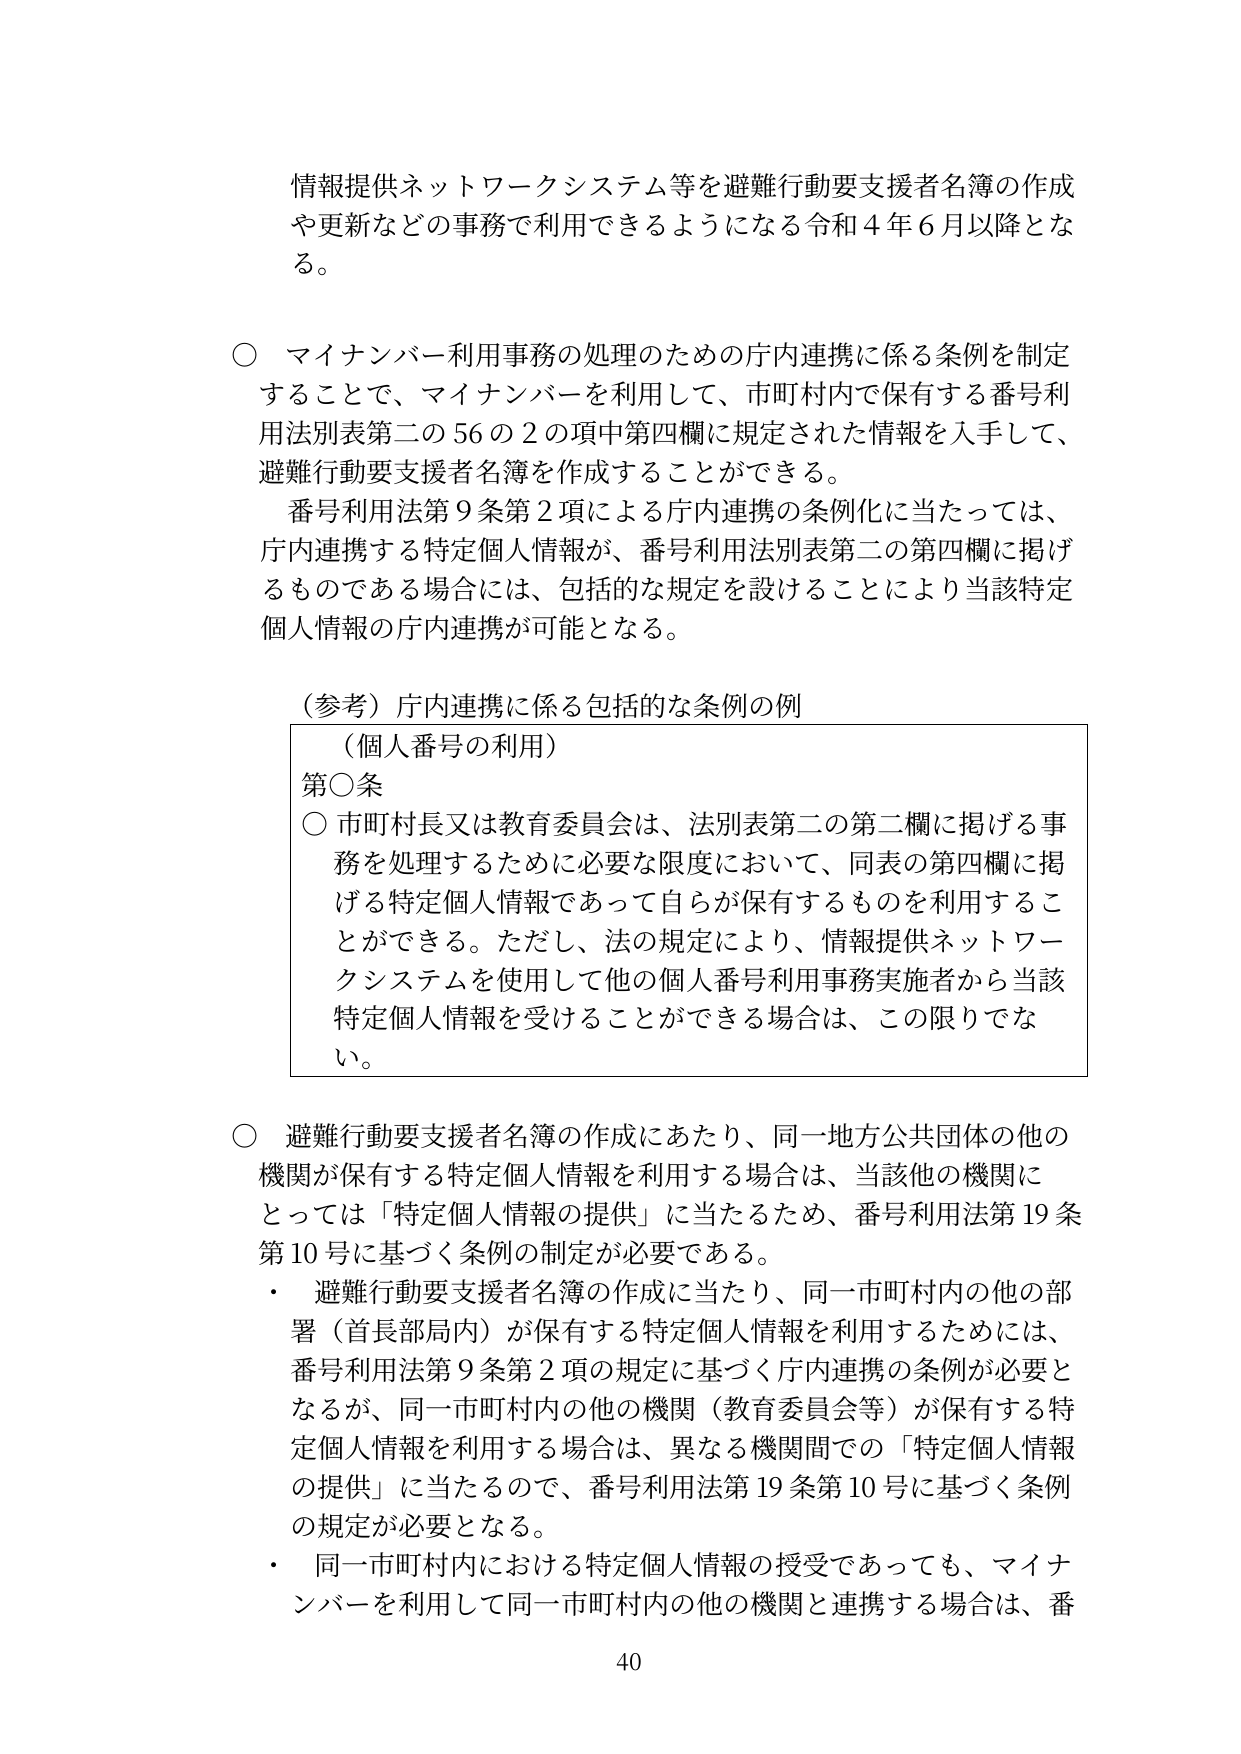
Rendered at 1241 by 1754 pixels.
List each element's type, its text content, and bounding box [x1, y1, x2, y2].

text （参考）庁内連携に係る包括的な条例の例 [260, 685, 1087, 724]
text ・ 避難行動要支援者名簿の作成に当たり、同一市町村内の他の部署（首長部局内）が保有する特定個人情報を利用するためには、番号利用法第９条第２項の規定に基づく庁内連携の条例が必要となるが、同一市町村内の他の機関（教育委員会等）が保有する特定個人情報を利用する場合は、異なる機関間での「特定個人情報の提供」に当たるので、番号利用法第19条第10号に基づく条例の規定が必要となる。 [260, 1271, 1087, 1544]
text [290, 165, 1087, 282]
text ○ マイナンバー利用事務の処理のための庁内連携に係る条例を制定することで、マイナンバーを利用して、市町村内で保有する番号利用法別表第二の56の２の項中第四欄に規定された情報を入手して、避難行動要支援者名簿を作成することができる。 [68, 334, 1087, 490]
text 番号利用法第９条第２項による庁内連携の条例化に当たっては、庁内連携する特定個人情報が、番号利用法別表第二の第四欄に掲げるものである場合には、包括的な規定を設けることにより当該特定個人情報の庁内連携が可能となる。 [260, 490, 1087, 646]
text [260, 1544, 1087, 1622]
text ○ 避難行動要支援者名簿の作成にあたり、同一地方公共団体の他の機関が保有する特定個人情報を利用する場合は、当該他の機関にとっては「特定個人情報の提供」に当たるため、番号利用法第19条第10号に基づく条例の制定が必要である。 [68, 1116, 1087, 1271]
table_header （個人番号の利用） 第○条 ○ 市町村長又は教育委員会は、法別表第二の第二欄に掲げる事務を処理するために必要な限度において、同表の第四欄に掲げる特定個人情報であって自らが保有するものを利用することができる。ただし、法の規定により、情報提供ネットワークシステムを使用して他の個人番号利用事務実施者から当該特定個人情報を受けることができる場合は、この限りでない。 [291, 725, 1087, 1076]
